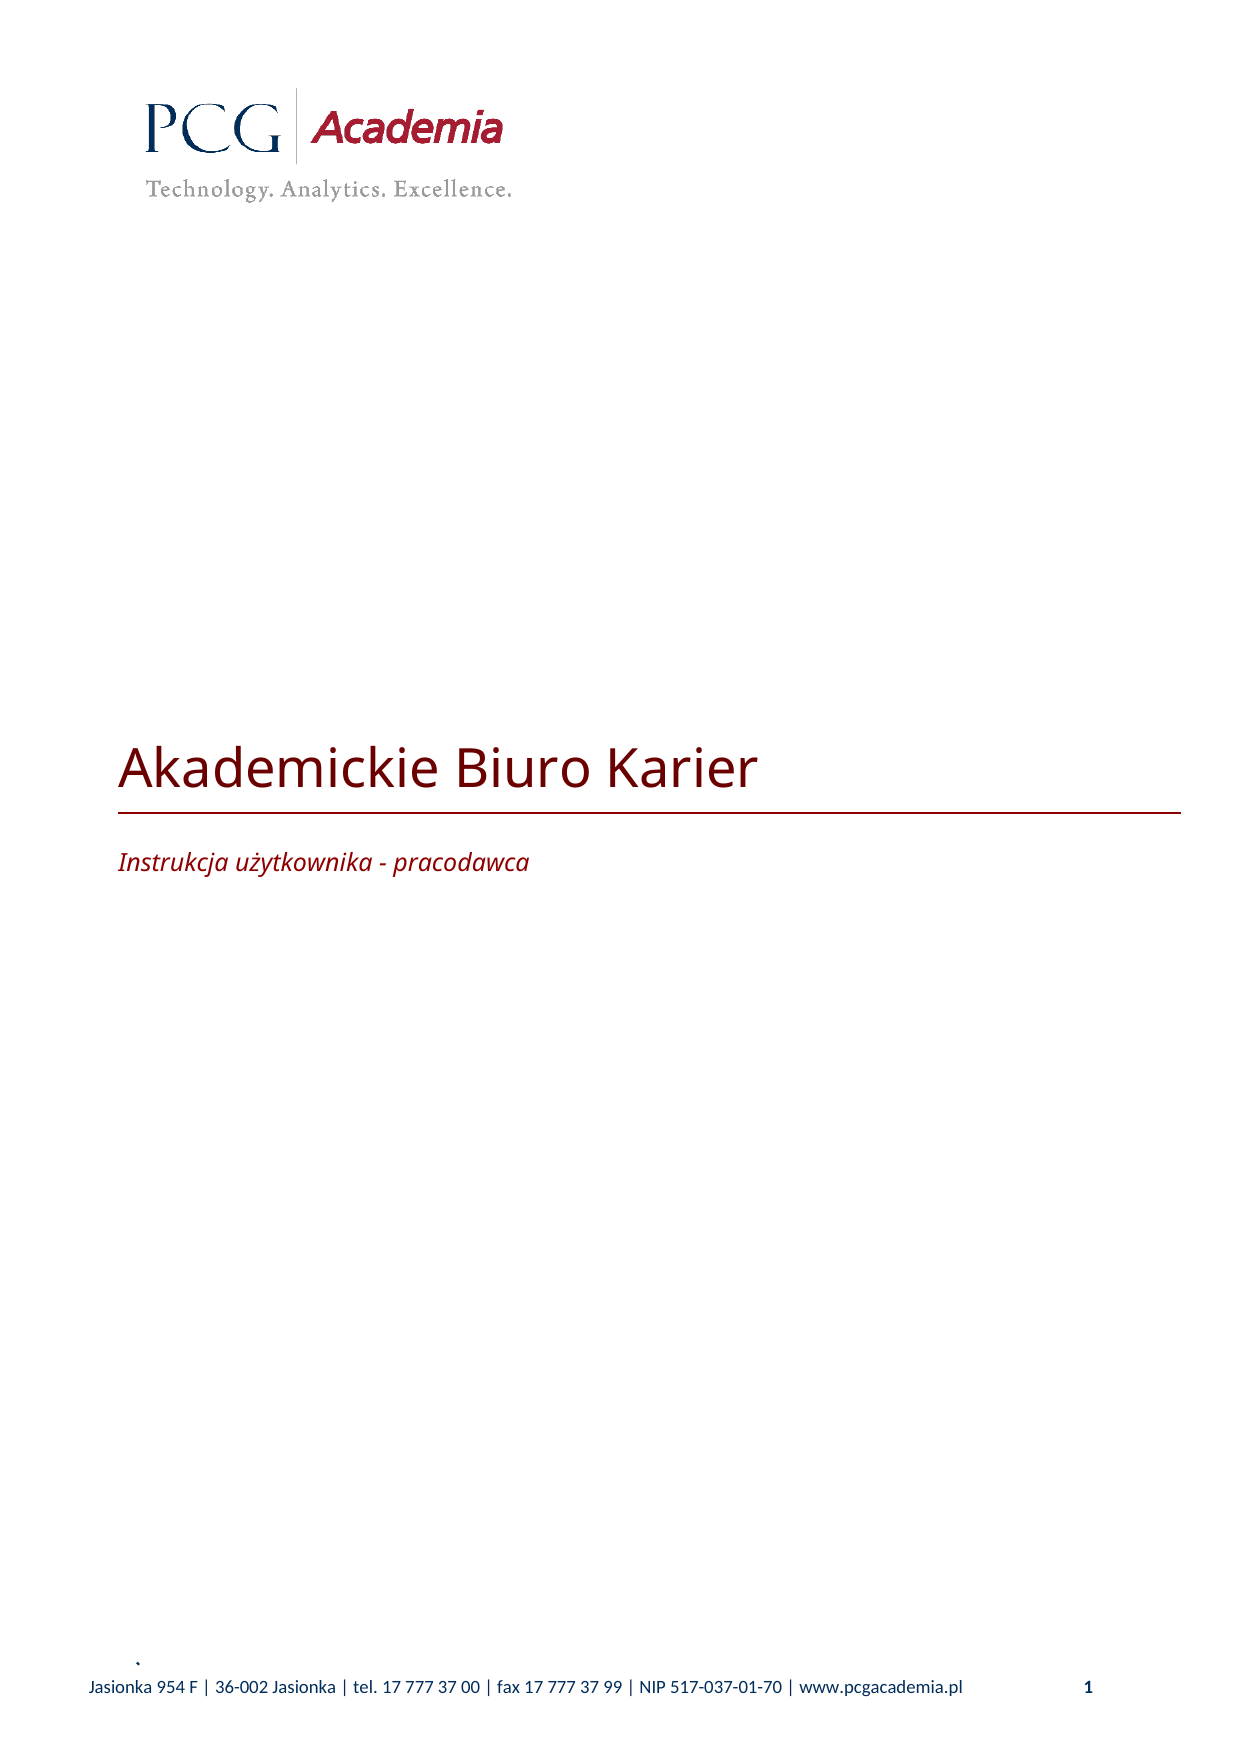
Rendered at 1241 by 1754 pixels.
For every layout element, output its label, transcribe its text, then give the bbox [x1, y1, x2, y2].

subtitle Instrukcja użytkownika - pracodawca [118, 845, 1181, 879]
picture [118, 73, 527, 219]
title Akademickie Biuro Karier [118, 729, 1181, 812]
